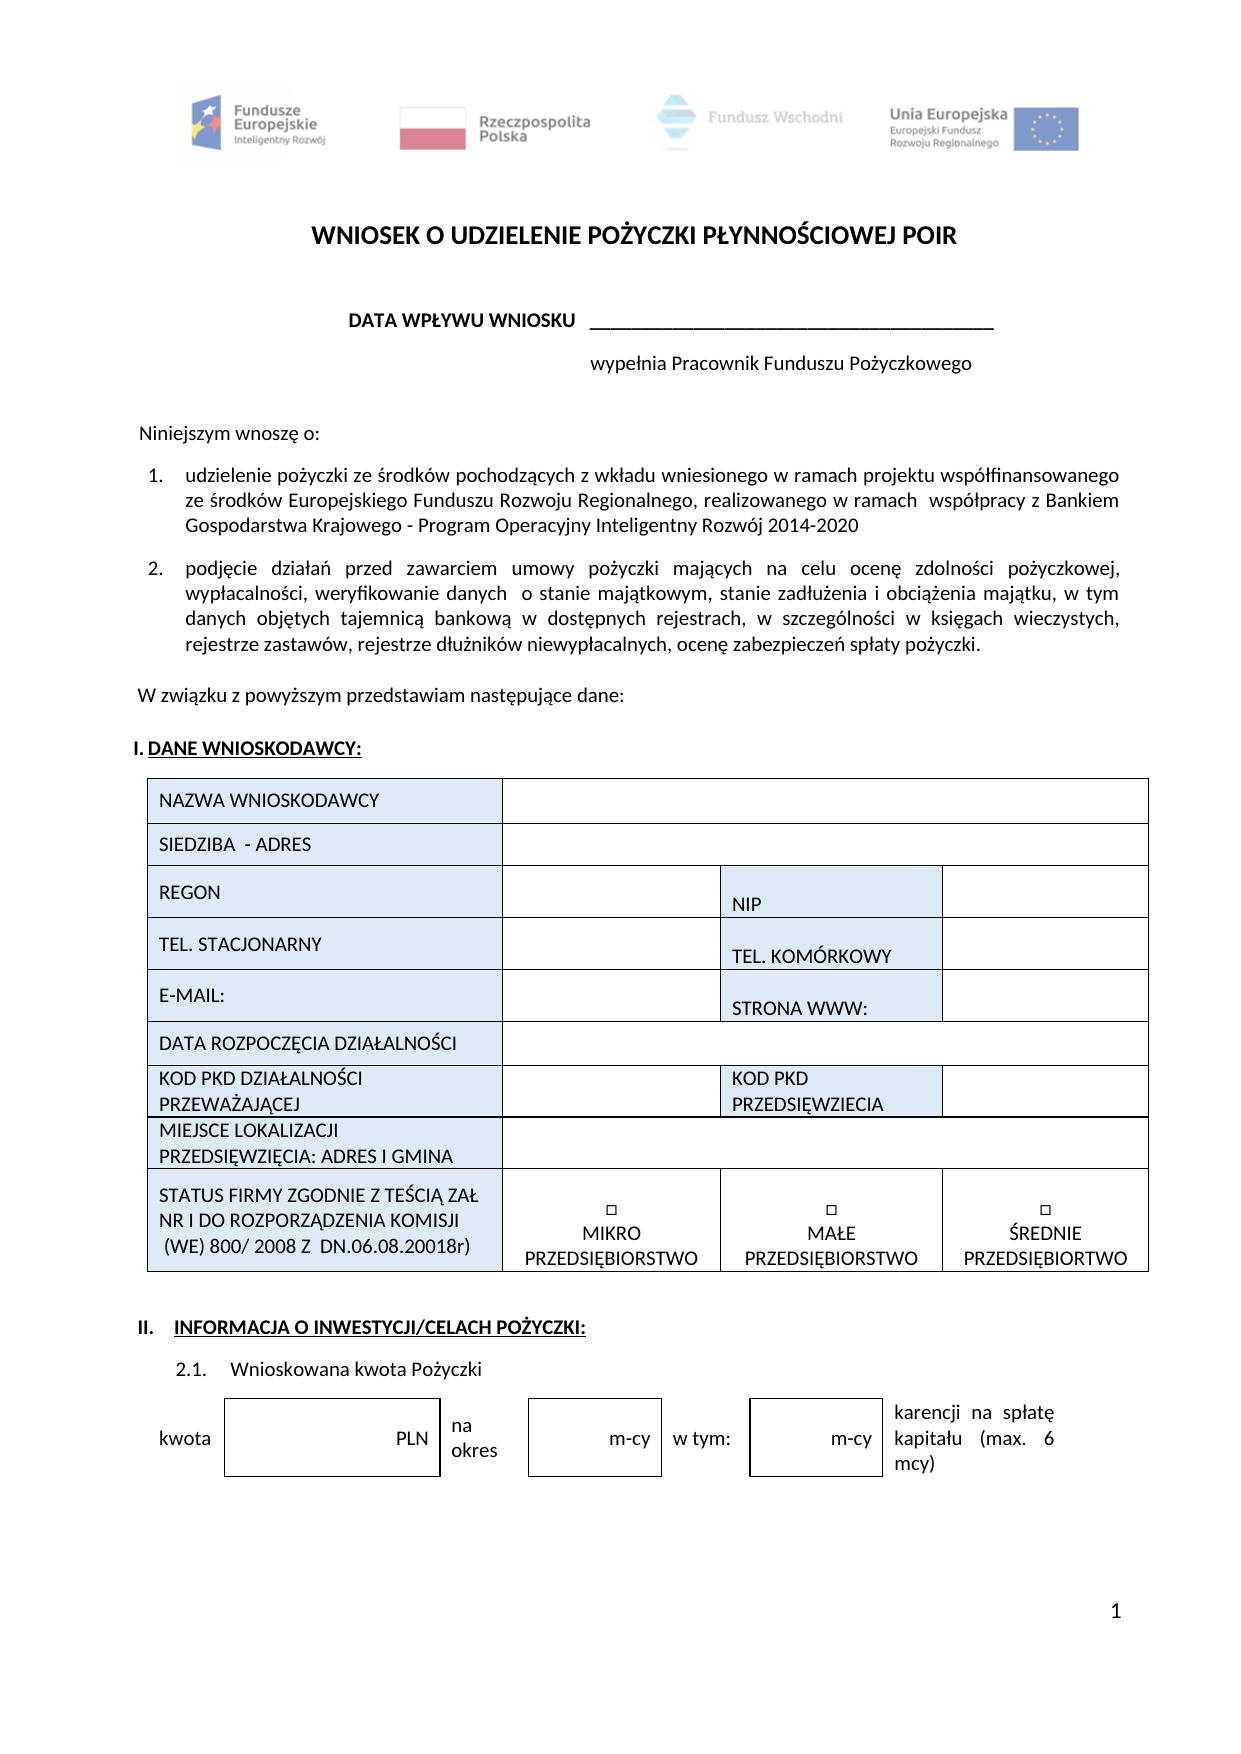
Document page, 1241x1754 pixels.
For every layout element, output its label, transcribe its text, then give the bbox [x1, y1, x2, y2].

table_cell [943, 1066, 1148, 1116]
table_cell [943, 866, 1148, 917]
table_cell □ ŚREDNIE PRZEDSIĘBIORTWO [943, 1169, 1148, 1271]
table_cell [503, 1022, 1148, 1064]
list Wnioskowana kwota Pożyczki [175, 1356, 1121, 1382]
text DATA WPŁYWU WNIOSKU _______________________________________ [148, 308, 1121, 333]
table_cell REGON [148, 866, 502, 917]
table_header m-cy [529, 1399, 661, 1476]
picture [162, 73, 1108, 179]
text W związku z powyższym przedstawiam następujące dane: [137, 656, 1121, 735]
table_header w tym: [662, 1398, 749, 1476]
text WNIOSEK O UDZIELENIE POŻYCZKI PŁYNNOŚCIOWEJ POIR [148, 218, 1121, 251]
table_cell □ MAŁE PRZEDSIĘBIORSTWO [721, 1169, 942, 1271]
table_cell [503, 1118, 1148, 1168]
table_cell [503, 866, 720, 917]
table_header kwota [148, 1398, 224, 1476]
table_cell E-MAIL: [148, 970, 502, 1021]
table_cell KOD PKD DZIAŁALNOŚCI PRZEWAŻAJĄCEJ [148, 1066, 502, 1116]
table_cell [943, 918, 1148, 969]
table_cell MIEJSCE LOKALIZACJI PRZEDSIĘWZIĘCIA: ADRES I GMINA [148, 1118, 502, 1168]
table_cell [503, 918, 720, 969]
list INFORMACJA O INWESTYCJI/CELACH POŻYCZKI: [137, 1314, 1121, 1339]
table_header PLN [225, 1399, 439, 1476]
table_header karencji na spłatę kapitału (max. 6 mcy) [883, 1398, 1066, 1476]
table_cell TEL. STACJONARNY [148, 918, 502, 969]
table_cell TEL. KOMÓRKOWY [721, 918, 942, 969]
list podjęcie działań przed zawarciem umowy pożyczki mających na celu ocenę zdolności pożyczkowej, wypłacalności, weryfikowanie danych o stanie majątkowym, stanie zadłużenia i obciążenia majątku, w tym danych objętych tajemnicą bankową w dostępnych rejestrach, w szczególności w księgach wieczystych, rejestrze zastawów, rejestrze dłużników niewypłacalnych, ocenę zabezpieczeń spłaty pożyczki. [148, 555, 1121, 656]
text Niniejszym wnoszę o: [139, 420, 1121, 445]
table_header NAZWA WNIOSKODAWCY [148, 779, 502, 822]
table_cell [503, 824, 1148, 865]
list udzielenie pożyczki ze środków pochodzących z wkładu wniesionego w ramach projektu współfinansowanego ze środków Europejskiego Funduszu Rozwoju Regionalnego, realizowanego w ramach współpracy z Bankiem Gospodarstwa Krajowego - Program Operacyjny Inteligentny Rozwój 2014-2020 [148, 462, 1121, 538]
table_cell [503, 970, 720, 1021]
table_cell STRONA WWW: [721, 970, 942, 1021]
table_header [503, 779, 1148, 822]
table_cell [503, 1066, 720, 1116]
text wypełnia Pracownik Funduszu Pożyczkowego [148, 350, 1121, 403]
table_header m-cy [751, 1399, 882, 1476]
table_cell SIEDZIBA - ADRES [148, 824, 502, 865]
table_cell □ MIKRO PRZEDSIĘBIORSTWO [503, 1169, 720, 1271]
table_cell STATUS FIRMY ZGODNIE Z TEŚCIĄ ZAŁ NR I DO ROZPORZĄDZENIA KOMISJI (WE) 800/ 2008 Z DN.06.08.20018r) [148, 1169, 502, 1271]
table_cell [943, 970, 1148, 1021]
table_cell NIP [721, 866, 942, 917]
list DANE WNIOSKODAWCY: [133, 735, 1121, 761]
table_cell DATA ROZPOCZĘCIA DZIAŁALNOŚCI [148, 1022, 502, 1064]
table_header na okres [441, 1398, 528, 1476]
